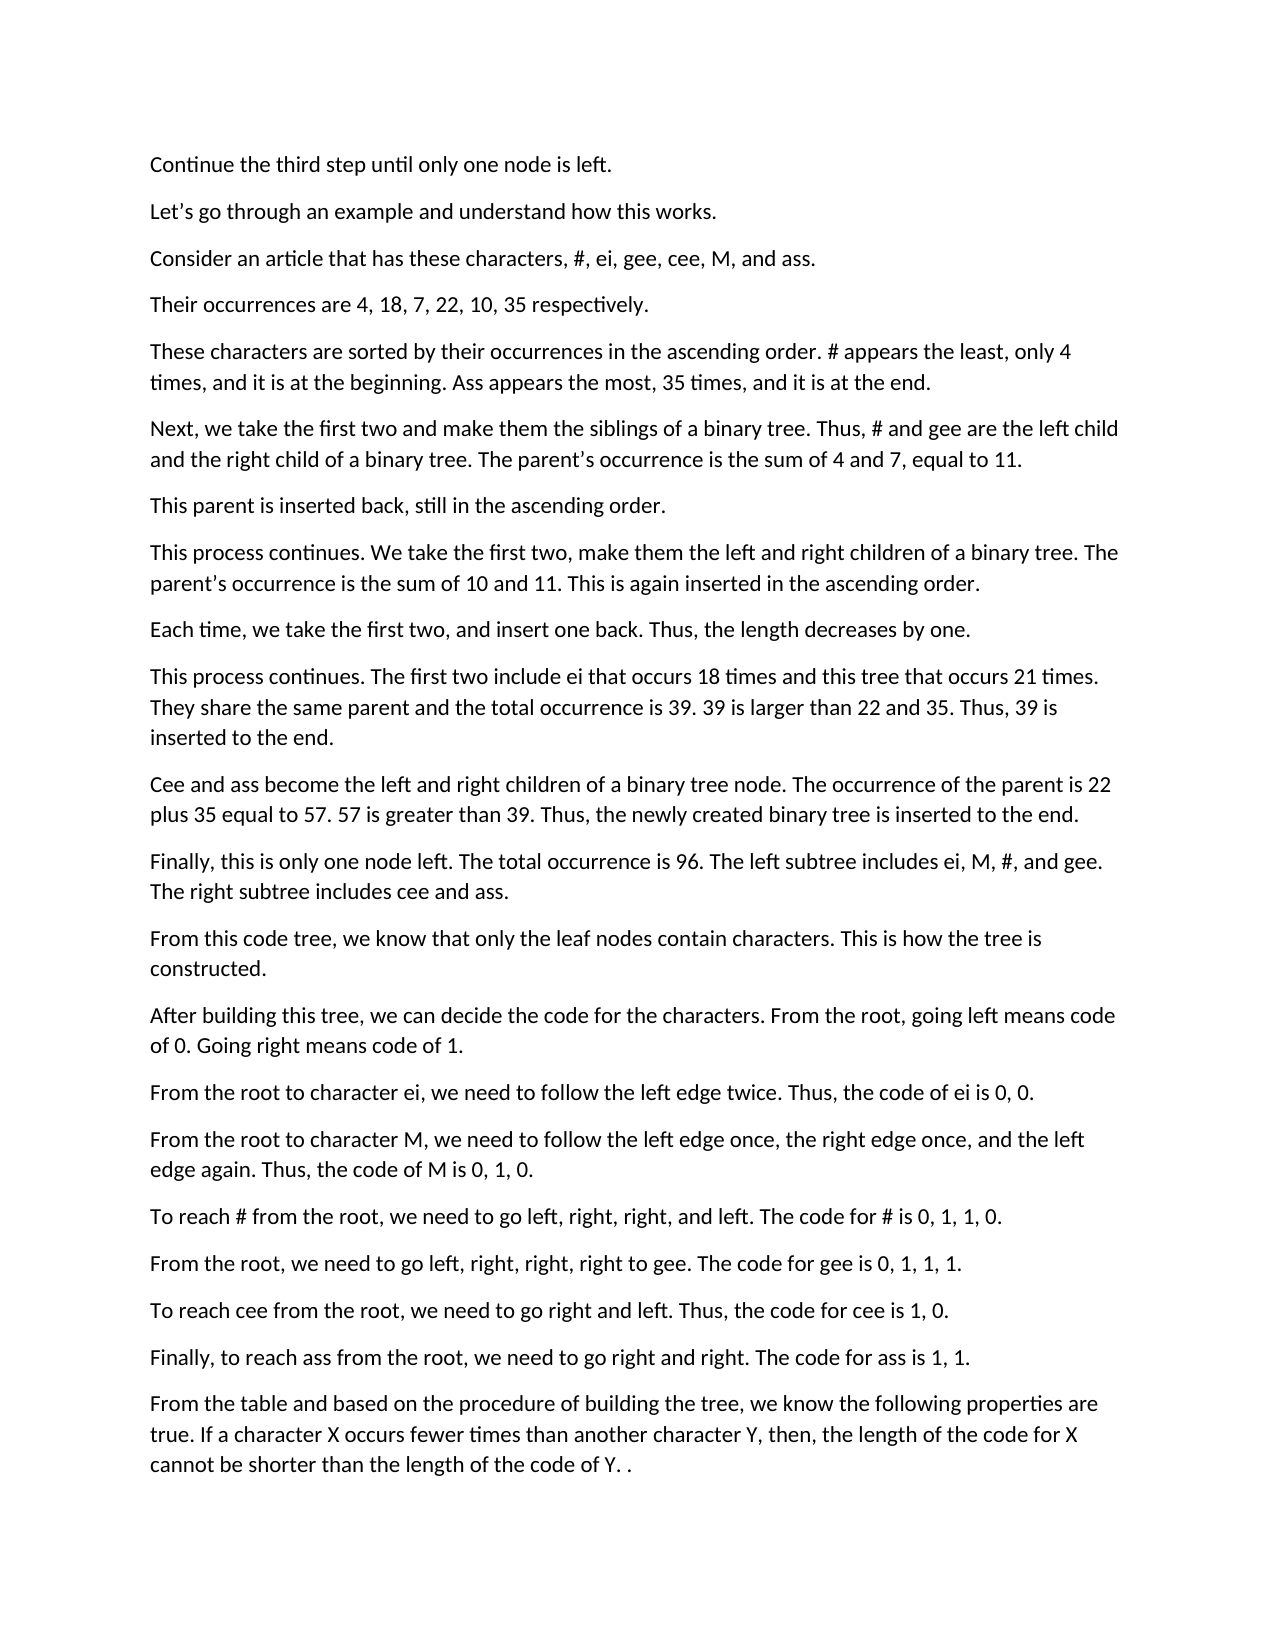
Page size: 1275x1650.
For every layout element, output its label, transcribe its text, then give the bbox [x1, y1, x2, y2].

text Cee and ass become the left and right children of a binary tree node. The occurrence of the parent is 22 plus 35 equal to 57. 57 is greater than 39. Thus, the newly created binary tree is inserted to the end. [150, 770, 1125, 828]
text To reach cee from the root, we need to go right and left. Thus, the code for cee is 1, 0. [150, 1296, 1125, 1324]
text Continue the third step until only one node is left. [150, 150, 1125, 178]
text Finally, to reach ass from the root, we need to go right and right. The code for ass is 1, 1. [150, 1343, 1125, 1371]
text From the root, we need to go left, right, right, right to gee. The code for gee is 0, 1, 1, 1. [150, 1249, 1125, 1277]
text From this code tree, we know that only the leaf nodes contain characters. This is how the tree is constructed. [150, 924, 1125, 982]
text Next, we take the first two and make them the siblings of a binary tree. Thus, # and gee are the left child and the right child of a binary tree. The parent’s occurrence is the sum of 4 and 7, equal to 11. [150, 414, 1125, 473]
text This process continues. We take the first two, make them the left and right children of a binary tree. The parent’s occurrence is the sum of 10 and 11. This is again inserted in the ascending order. [150, 538, 1125, 597]
text Each time, we take the first two, and insert one back. Thus, the length decreases by one. [150, 616, 1125, 644]
text This parent is inserted back, still in the ascending order. [150, 492, 1125, 520]
text This process continues. The first two include ei that occurs 18 times and this tree that occurs 21 times. They share the same parent and the total occurrence is 39. 39 is larger than 22 and 35. Thus, 39 is inserted to the end. [150, 662, 1125, 751]
text From the root to character ei, we need to follow the left edge twice. Thus, the code of ei is 0, 0. [150, 1078, 1125, 1106]
text Let’s go through an example and understand how this works. [150, 197, 1125, 225]
text Their occurrences are 4, 18, 7, 22, 10, 35 respectively. [150, 291, 1125, 319]
text These characters are sorted by their occurrences in the ascending order. # appears the least, only 4 times, and it is at the beginning. Ass appears the most, 35 times, and it is at the end. [150, 337, 1125, 396]
text Consider an article that has these characters, #, ei, gee, cee, M, and ass. [150, 244, 1125, 272]
text Finally, this is only one node left. The total occurrence is 96. The left subtree includes ei, M, #, and gee. The right subtree includes cee and ass. [150, 847, 1125, 905]
text To reach # from the root, we need to go left, right, right, and left. The code for # is 0, 1, 1, 0. [150, 1202, 1125, 1230]
text After building this tree, we can decide the code for the characters. From the root, going left means code of 0. Going right means code of 1. [150, 1001, 1125, 1059]
text From the root to character M, we need to follow the left edge once, the right edge once, and the left edge again. Thus, the code of M is 0, 1, 0. [150, 1125, 1125, 1183]
text From the table and based on the procedure of building the tree, we know the following properties are true. If a character X occurs fewer times than another character Y, then, the length of the code for X cannot be shorter than the length of the code of Y. . [150, 1389, 1125, 1478]
